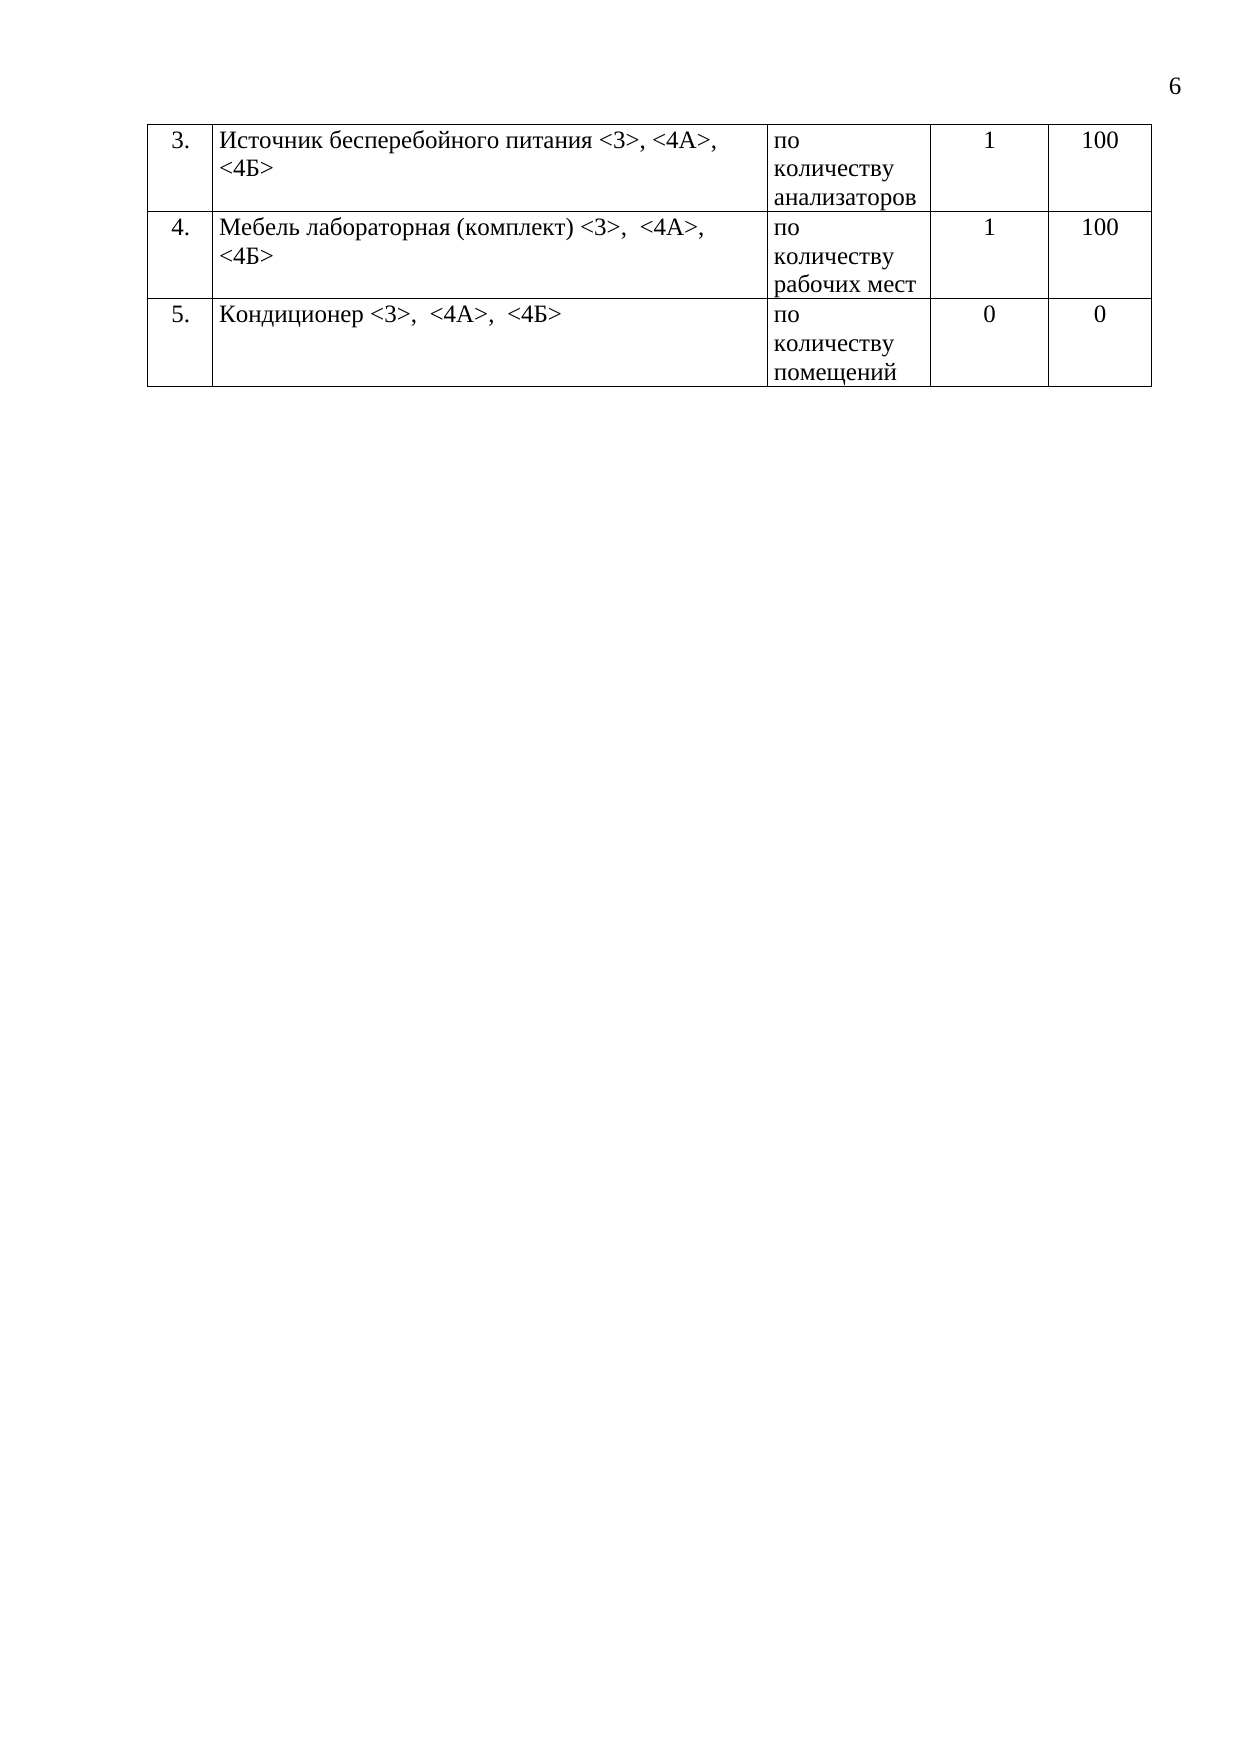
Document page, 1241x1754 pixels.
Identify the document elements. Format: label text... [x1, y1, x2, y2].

table_cell 4. [148, 212, 212, 298]
table_cell по количеству рабочих мест [768, 212, 930, 298]
table_cell Мебель лабораторная (комплект) <3>, <4А>, <4Б> [213, 212, 767, 298]
table_cell по количеству анализаторов [768, 125, 930, 211]
table_cell 0 [1049, 299, 1151, 386]
table_cell 100 [1049, 125, 1151, 211]
table_cell 5. [148, 299, 212, 386]
table_cell 1 [931, 125, 1048, 211]
table_cell 100 [1049, 212, 1151, 298]
table_cell по количеству помещений [768, 299, 930, 386]
table_cell Источник бесперебойного питания <3>, <4А>, <4Б> [213, 125, 767, 211]
table_cell 3. [148, 125, 212, 211]
table_cell 0 [931, 299, 1048, 386]
table_cell Кондиционер <3>, <4А>, <4Б> [213, 299, 767, 386]
table_cell 1 [931, 212, 1048, 298]
